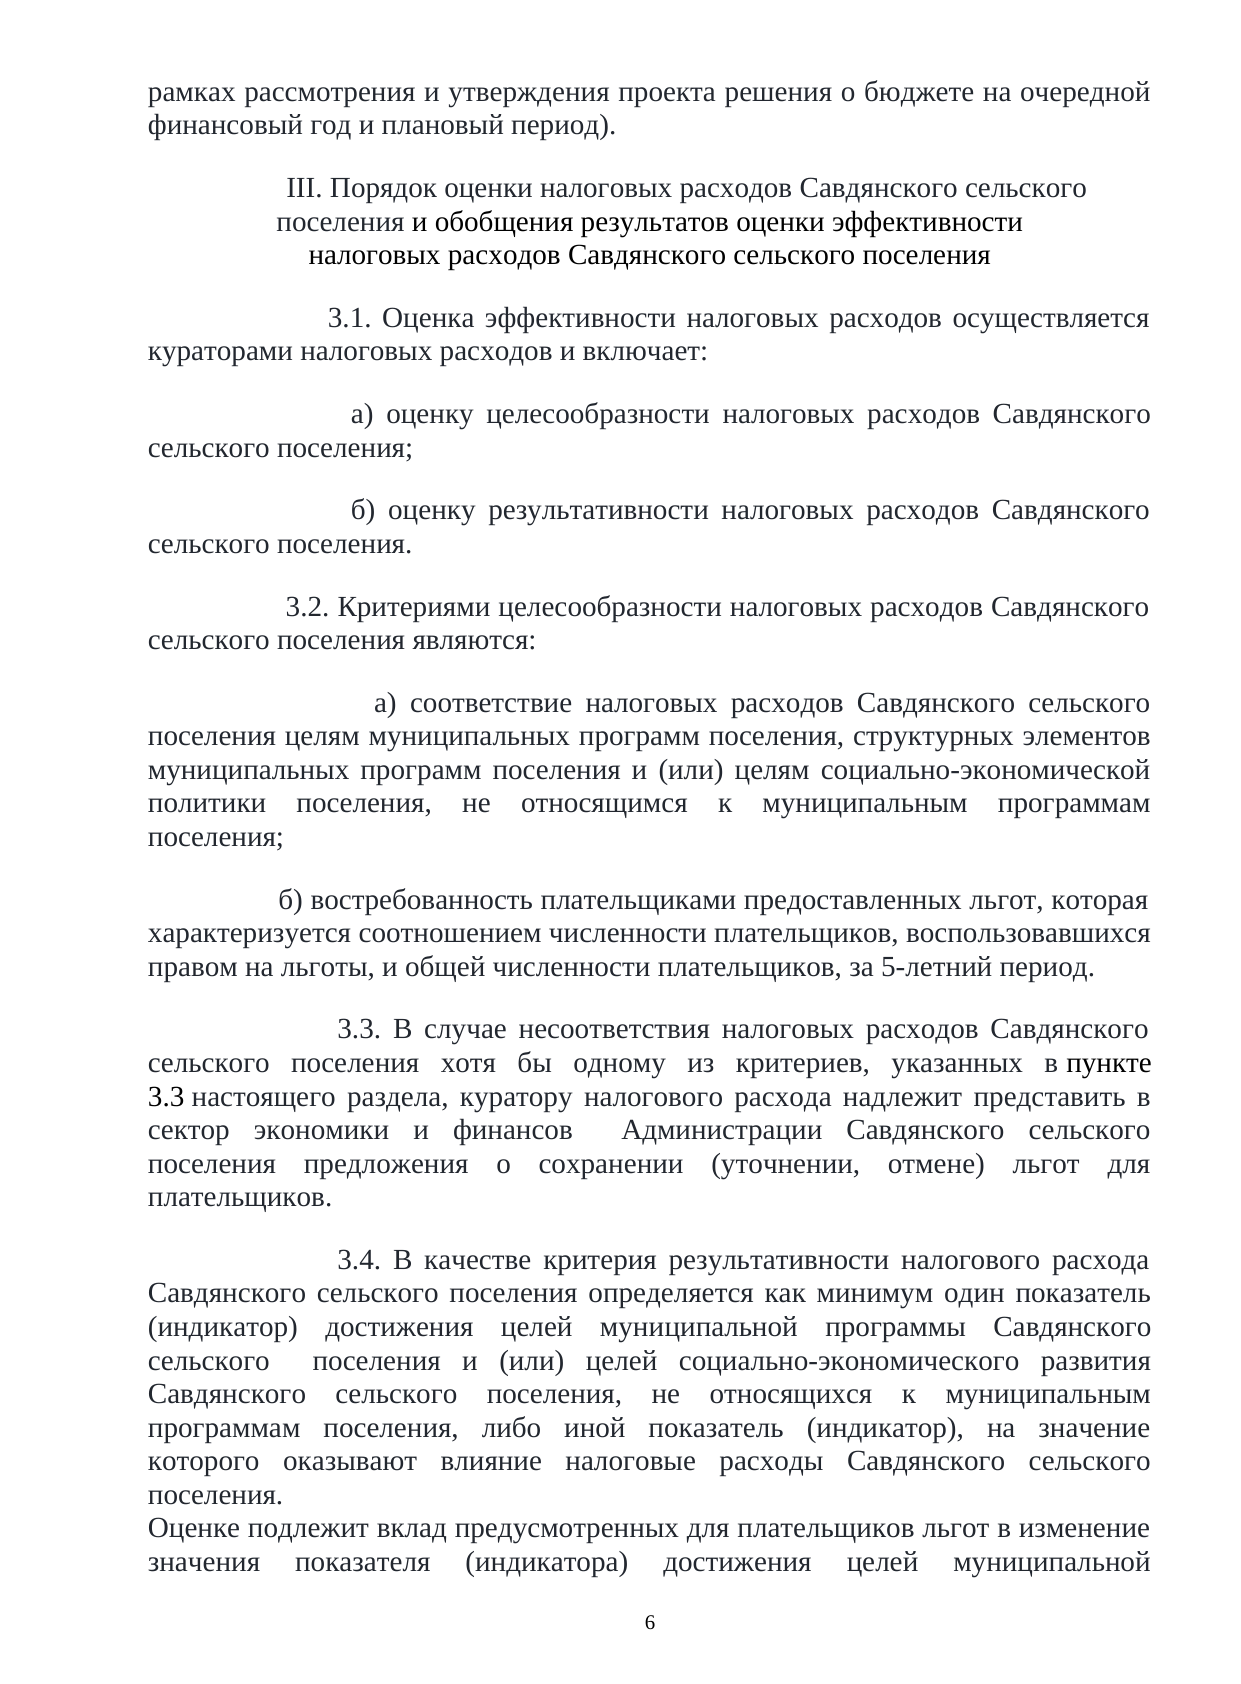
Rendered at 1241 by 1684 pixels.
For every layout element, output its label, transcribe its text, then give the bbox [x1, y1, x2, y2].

text а) оценку целесообразности налоговых расходов Савдянского сельского поселения; [148, 396, 1152, 463]
text III. Порядок оценки налоговых расходов Савдянского сельского поселения и обобщения результатов оценки эффективности [148, 170, 1152, 237]
text 3.3. В случае несоответствия налоговых расходов Савдянского сельского поселения хотя бы одному из критериев, указанных в пункте 3.3 настоящего раздела, куратору налогового расхода надлежит представить в сектор экономики и финансов Администрации Савдянского сельского поселения предложения о сохранении (уточнении, отмене) льгот для плательщиков. [148, 1012, 1152, 1213]
text б) востребованность плательщиками предоставленных льгот, которая характеризуется соотношением численности плательщиков, воспользовавшихся правом на льготы, и общей численности плательщиков, за 5-летний период. [148, 882, 1152, 982]
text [148, 1242, 1152, 1577]
text налоговых расходов Савдянского сельского поселения [148, 237, 1152, 271]
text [148, 74, 1152, 141]
text 3.1. Оценка эффективности налоговых расходов осуществляется кураторами налоговых расходов и включает: [148, 300, 1152, 367]
text б) оценку результативности налоговых расходов Савдянского сельского поселения. [148, 492, 1152, 559]
text а) соответствие налоговых расходов Савдянского сельского поселения целям муниципальных программ поселения, структурных элементов муниципальных программ поселения и (или) целям социально-экономической политики поселения, не относящимся к муниципальным программам поселения; [148, 685, 1152, 853]
text 3.2. Критериями целесообразности налоговых расходов Савдянского сельского поселения являются: [148, 589, 1152, 656]
